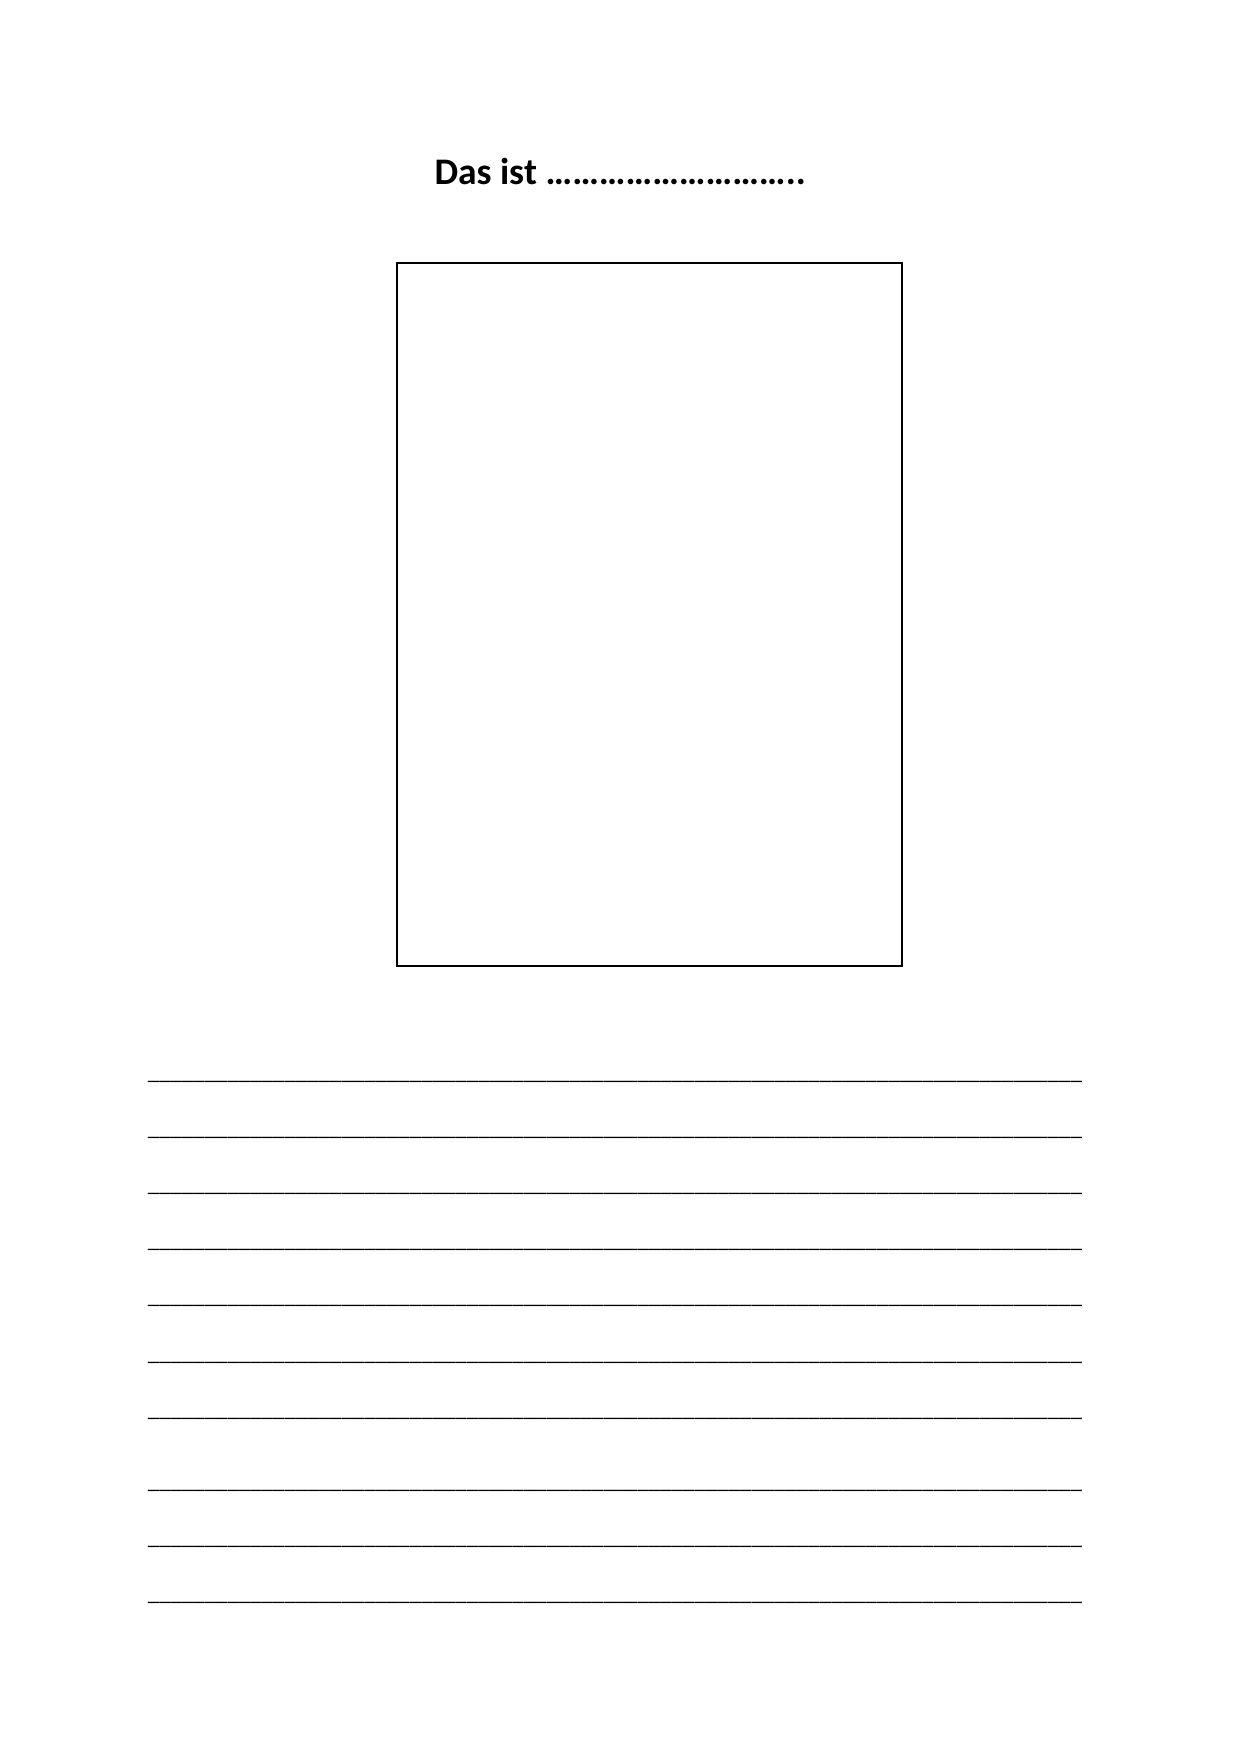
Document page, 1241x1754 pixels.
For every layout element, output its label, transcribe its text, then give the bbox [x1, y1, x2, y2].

text ______________________________________________________________________________________________________________________________________________________________________________________________________________________________________________________________________________________________________________________________________________________________________________________________________________________________________________________________________________________________________________________________________________________________________________________________ [148, 1057, 1093, 1422]
text ______________________________________________________________________________________________________________________________________________________________________________________________________________________________________________________ [148, 1466, 1093, 1607]
text Das ist ……………………….. [148, 148, 1093, 193]
